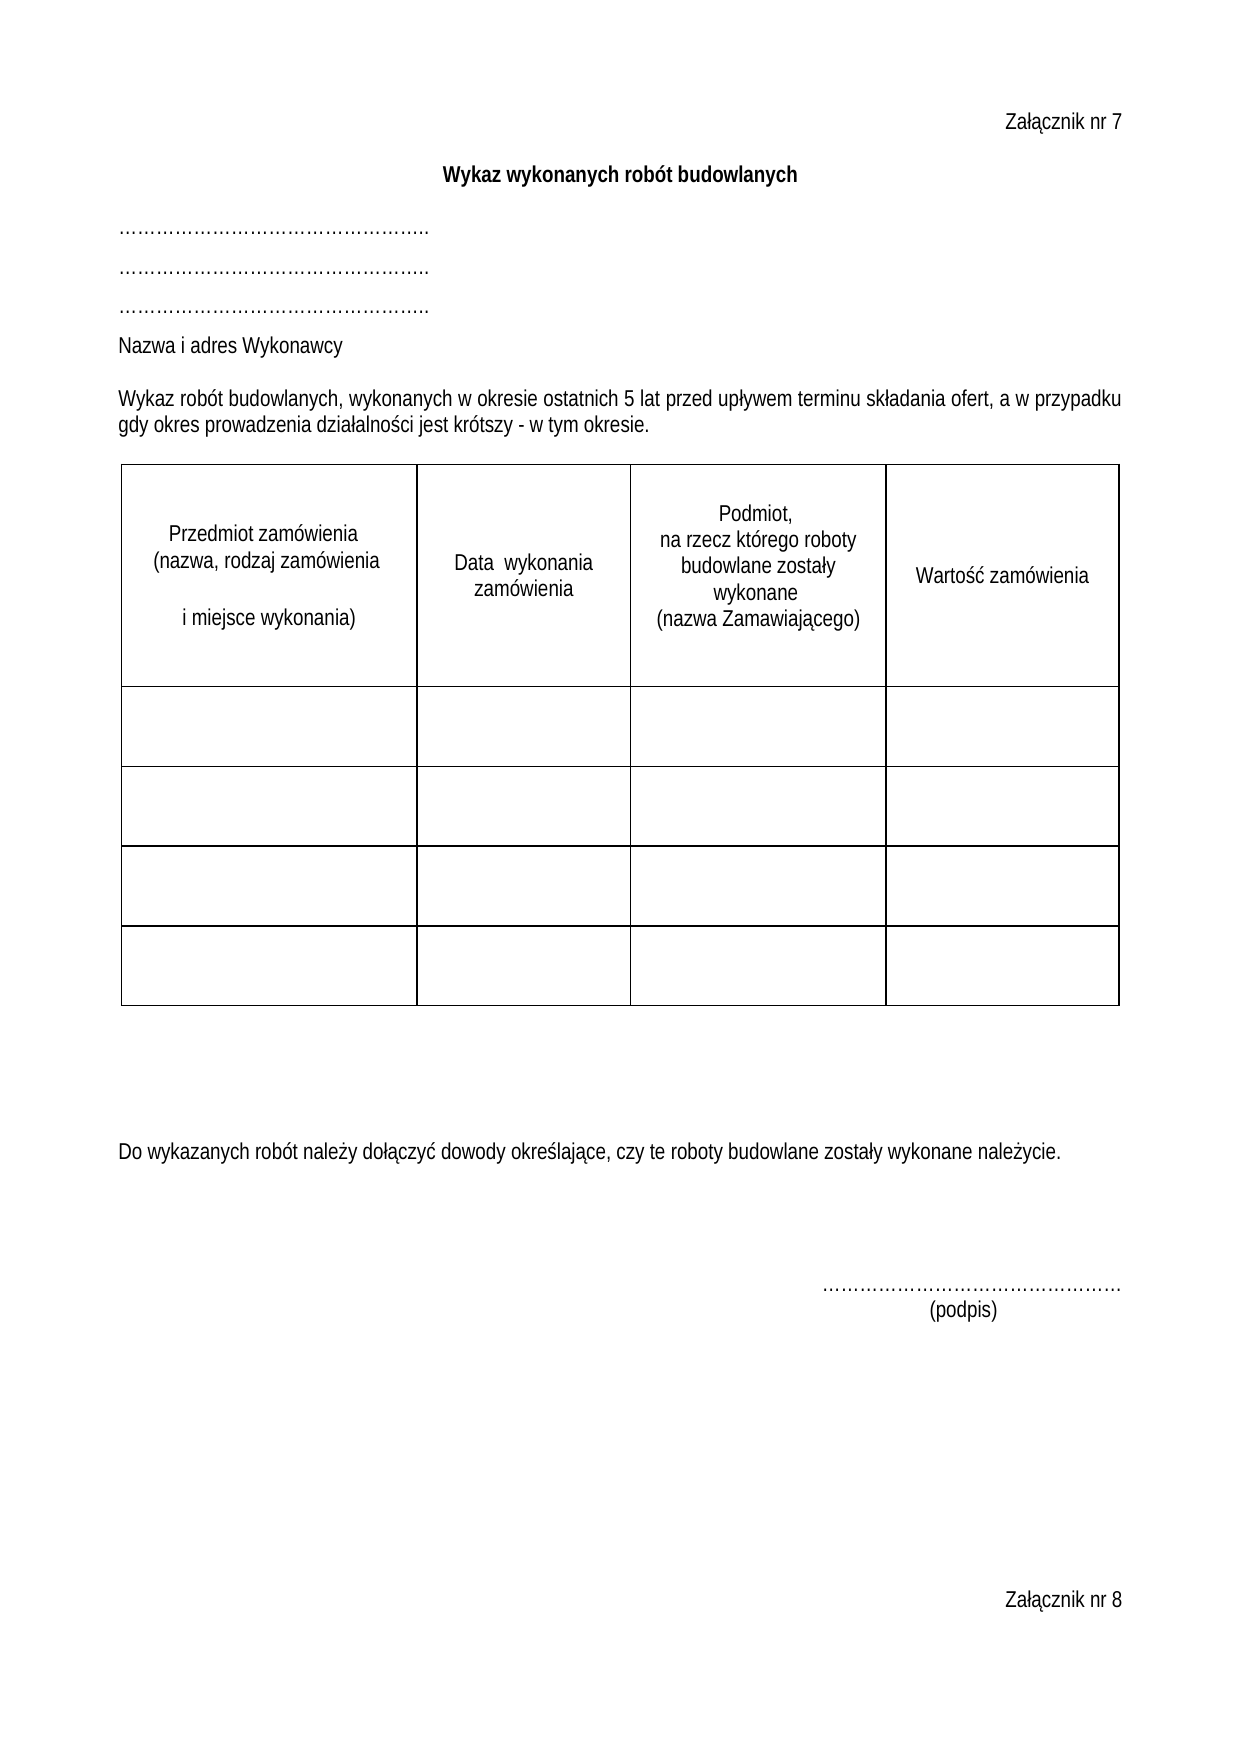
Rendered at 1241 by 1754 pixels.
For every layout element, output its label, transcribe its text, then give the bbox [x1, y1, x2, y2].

table_cell [887, 687, 1118, 766]
text ………………………………………….. [118, 213, 1122, 240]
text Nazwa i adres Wykonawcy [118, 332, 1122, 358]
text Wykaz wykonanych robót budowlanych [118, 161, 1122, 187]
table_cell [122, 927, 416, 1004]
text Wykaz robót budowlanych, wykonanych w okresie ostatnich 5 lat przed upływem terminu składania ofert, a w przypadku gdy okres prowadzenia działalności jest krótszy - w tym okresie. [118, 384, 1122, 437]
text ………………………………………… [118, 1270, 1122, 1296]
table_header Wartość zamówienia [887, 465, 1118, 686]
table_cell [631, 847, 885, 925]
table_cell [887, 847, 1118, 925]
table_cell [418, 767, 630, 845]
text Do wykazanych robót należy dołączyć dowody określające, czy te roboty budowlane zostały wykonane należycie. [118, 1138, 1122, 1164]
table_cell [631, 767, 885, 845]
text (podpis) [856, 1296, 1122, 1322]
table_cell [631, 927, 885, 1004]
text ………………………………………….. [118, 253, 1122, 279]
table_cell [122, 767, 416, 845]
table_header Data wykonania zamówienia [418, 465, 630, 686]
table_cell [122, 847, 416, 925]
table_cell [887, 767, 1118, 845]
table_cell [122, 687, 416, 766]
table_cell [418, 847, 630, 925]
table_cell [418, 687, 630, 766]
table_header Podmiot, na rzecz którego roboty budowlane zostały wykonane (nazwa Zamawiającego) [631, 465, 885, 686]
table_cell [887, 927, 1118, 1004]
text ………………………………………….. [118, 292, 1122, 319]
table_cell [418, 927, 630, 1004]
table_header Przedmiot zamówienia (nazwa, rodzaj zamówienia i miejsce wykonania) [122, 465, 416, 686]
table_cell [631, 687, 885, 766]
text Załącznik nr 7 [118, 108, 1122, 134]
text Załącznik nr 8 [118, 1586, 1122, 1612]
